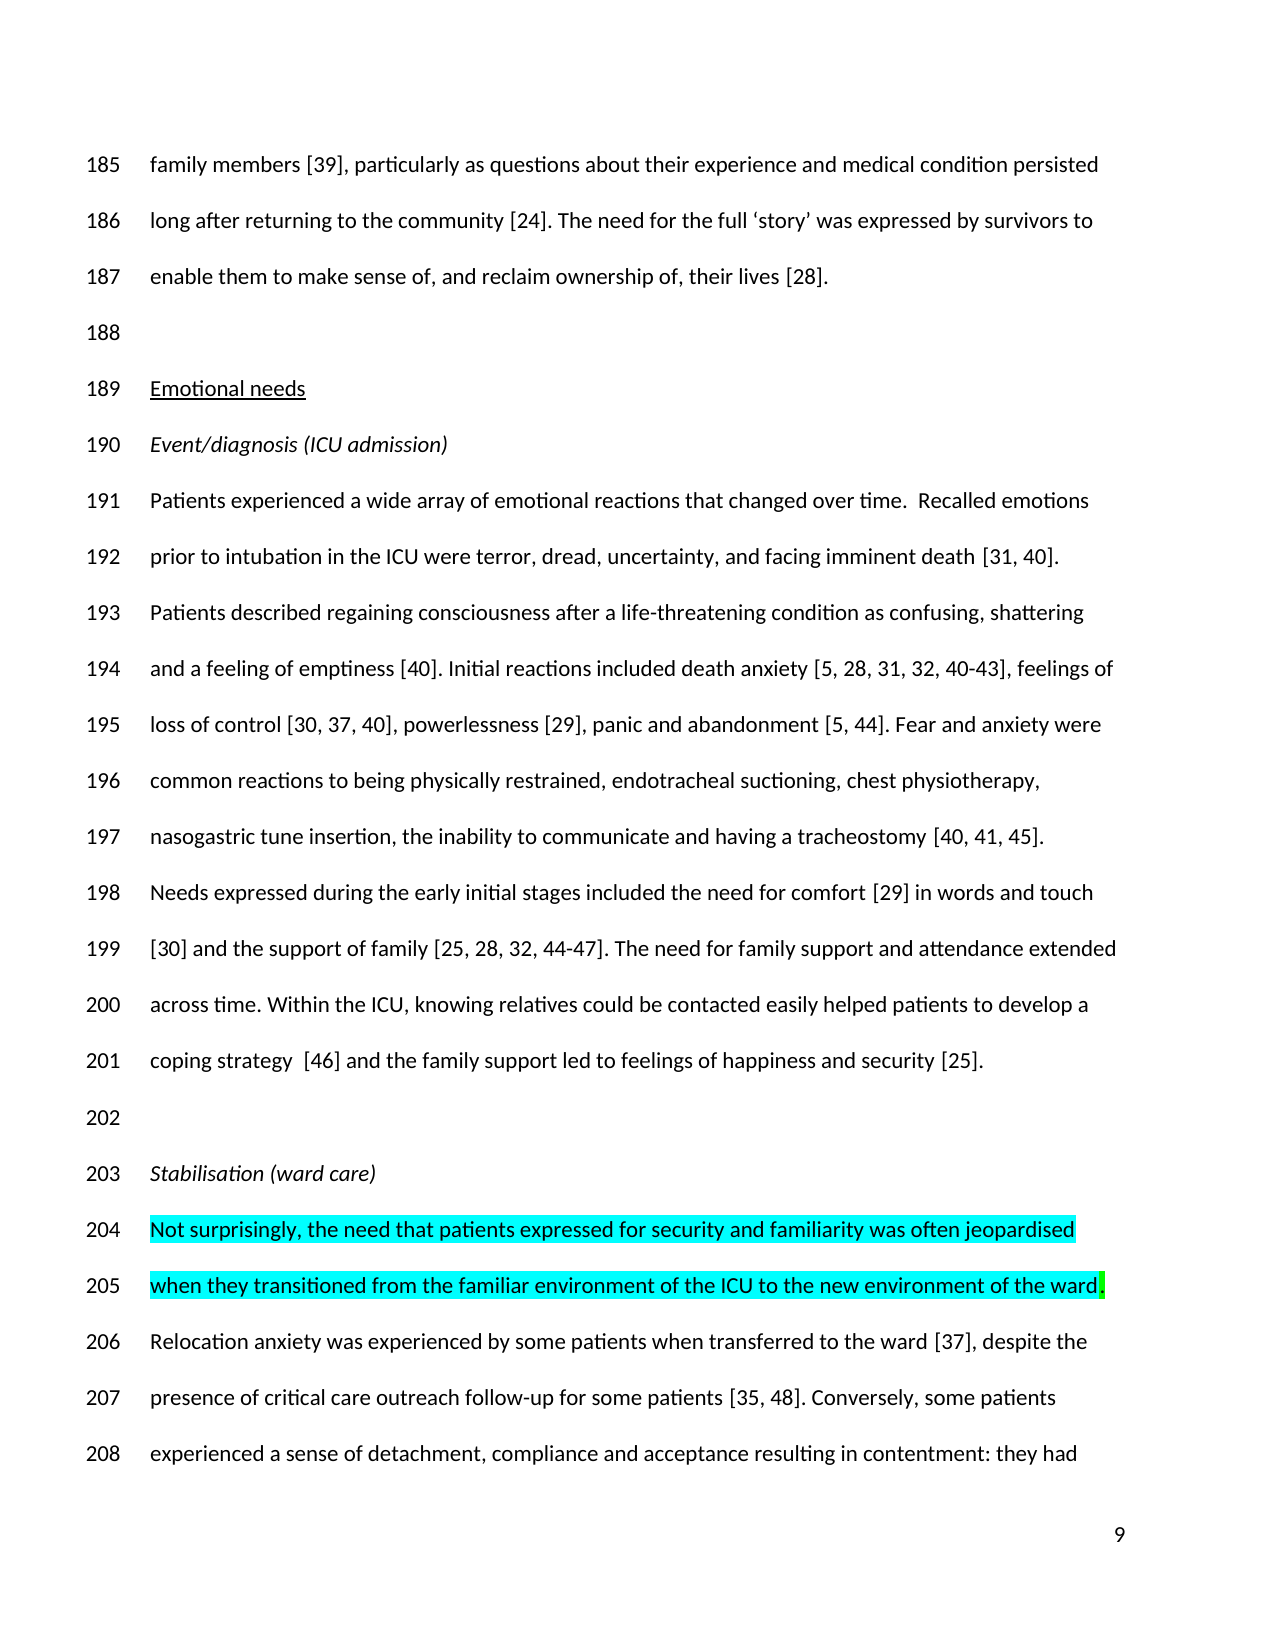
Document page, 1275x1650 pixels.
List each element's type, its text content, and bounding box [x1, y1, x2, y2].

text Emotional needs [150, 374, 1125, 402]
text Stabilisation (ward care) [150, 1159, 1125, 1187]
text Patients experienced a wide array of emotional reactions that changed over time. Recalled emotions prior to intubation in the ICU were terror, dread, uncertainty, and facing imminent death [31, 40]. Patients described regaining consciousness after a life-threatening condition as confusing, shattering and a feeling of emptiness [40]. Initial reactions included death anxiety [5, 28, 31, 32, 40-43], feelings of loss of control [30, 37, 40], powerlessness [29], panic and abandonment [5, 44]. Fear and anxiety were common reactions to being physically restrained, endotracheal suctioning, chest physiotherapy, nasogastric tune insertion, the inability to communicate and having a tracheostomy [40, 41, 45]. [150, 486, 1125, 851]
text Event/diagnosis (ICU admission) [150, 430, 1125, 458]
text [150, 150, 1125, 290]
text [150, 1215, 1125, 1467]
text Needs expressed during the early initial stages included the need for comfort [29] in words and touch [30] and the support of family [25, 28, 32, 44-47]. The need for family support and attendance extended across time. Within the ICU, knowing relatives could be contacted easily helped patients to develop a coping strategy [46] and the family support led to feelings of happiness and security [25]. [150, 878, 1125, 1075]
